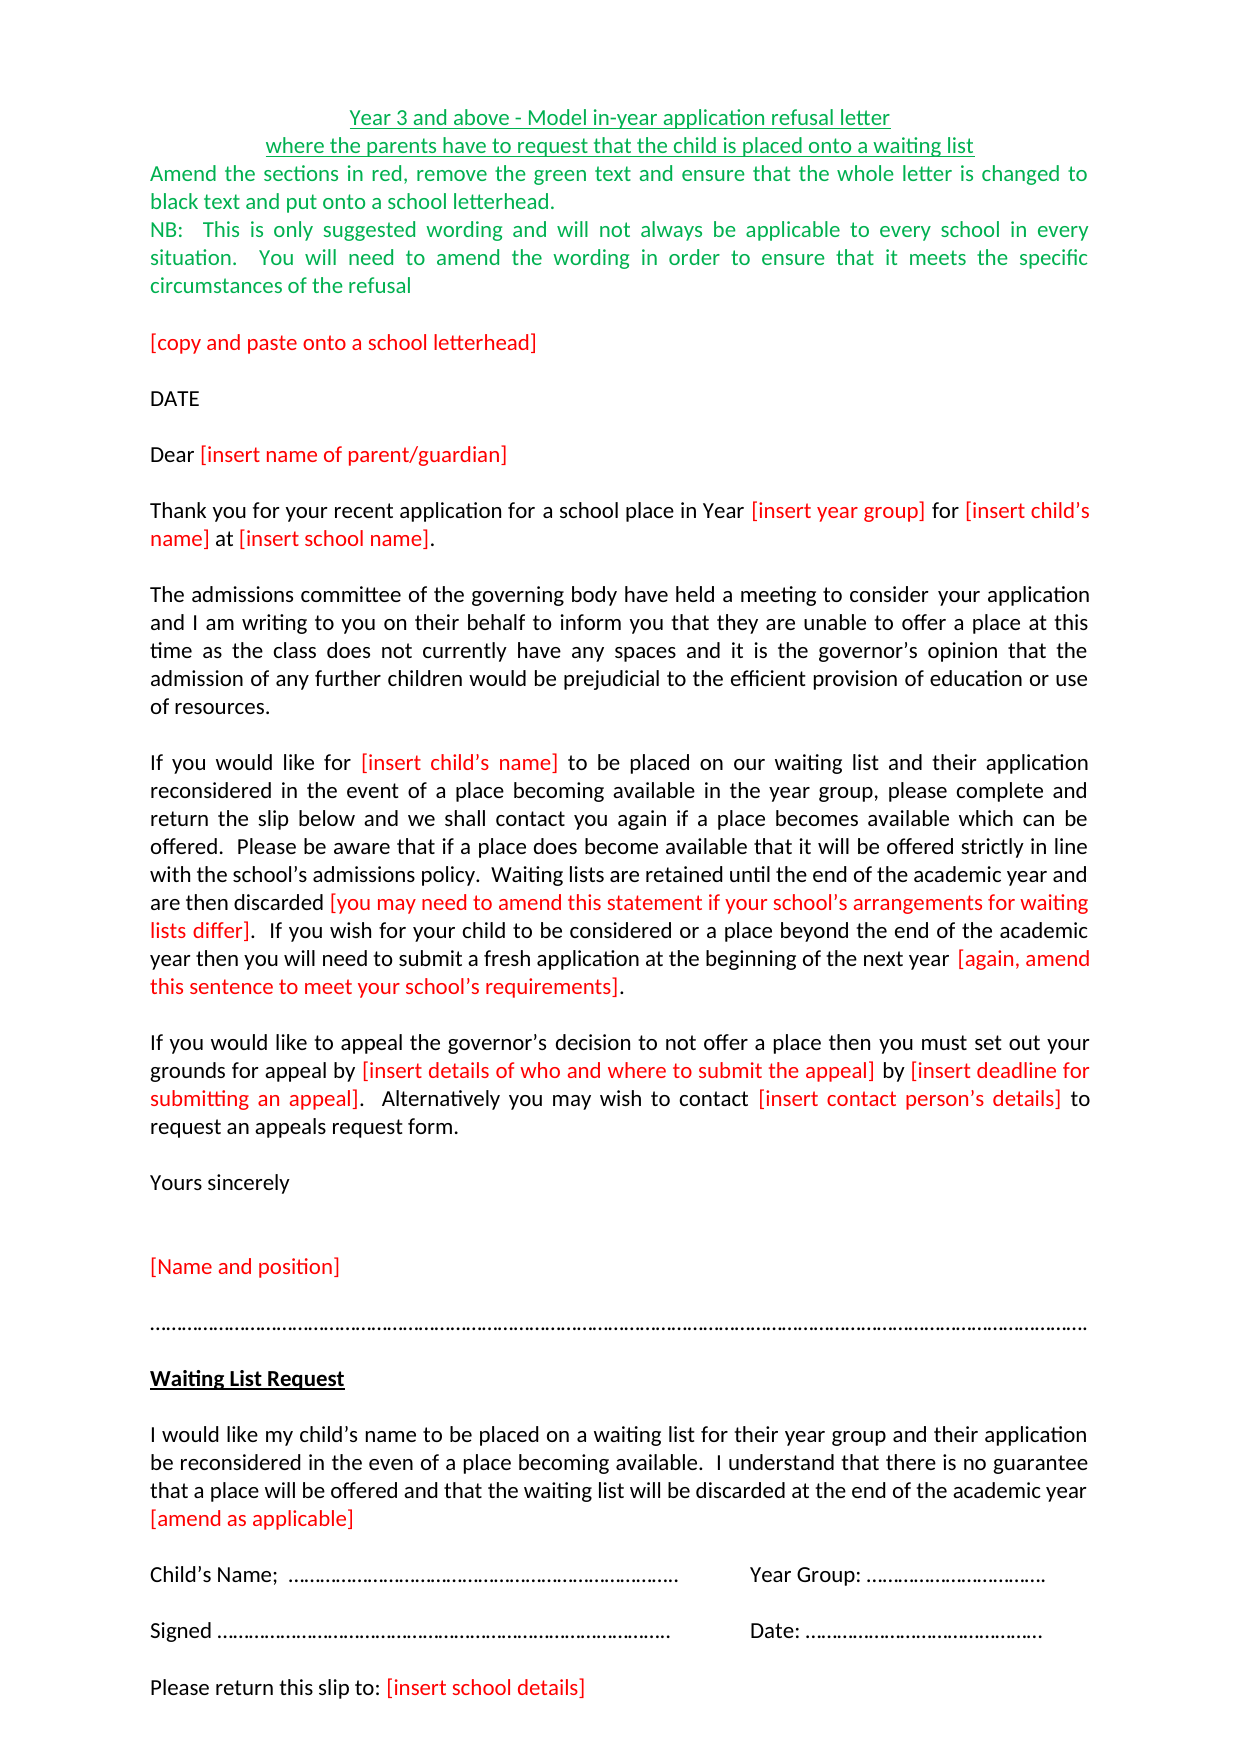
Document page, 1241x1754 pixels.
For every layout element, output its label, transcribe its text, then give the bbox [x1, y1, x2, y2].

text The admissions committee of the governing body have held a meeting to consider your application and I am writing to you on their behalf to inform you that they are unable to offer a place at this time as the class does not currently have any spaces and it is the governor’s opinion that the admission of any further children would be prejudicial to the efficient provision of education or use of resources. [150, 580, 1090, 720]
text If you would like for [insert child’s name] to be placed on our waiting list and their application reconsidered in the event of a place becoming available in the year group, please complete and return the slip below and we shall contact you again if a place becomes available which can be offered. Please be aware that if a place does become available that it will be offered strictly in line with the school’s admissions policy. Waiting lists are retained until the end of the academic year and are then discarded [you may need to amend this statement if your school’s arrangements for waiting lists differ]. If you wish for your child to be considered or a place beyond the end of the academic year then you will need to submit a fresh application at the beginning of the next year [again, amend this sentence to meet your school’s requirements]. [150, 748, 1090, 1000]
text Thank you for your recent application for a school place in Year [insert year group] for [insert child’s name] at [insert school name]. [150, 496, 1090, 552]
text Yours sincerely [150, 1168, 1090, 1196]
text NB: This is only suggested wording and will not always be applicable to every school in every situation. You will need to amend the wording in order to ensure that it meets the specific circumstances of the refusal [150, 216, 1090, 299]
text [Name and position] [150, 1252, 1090, 1280]
text ……………………………………………………………………………………………………………………………………………………………. [150, 1308, 1090, 1336]
text Please return this slip to: [insert school details] [150, 1673, 1090, 1701]
text Child’s Name; ……………………………………………………………….. Year Group: ……………………………. [150, 1561, 1090, 1588]
text Dear [insert name of parent/guardian] [150, 440, 1090, 468]
text where the parents have to request that the child is placed onto a waiting list [150, 131, 1090, 159]
text DATE [150, 384, 1090, 412]
text Year 3 and above - Model in-year application refusal letter [150, 103, 1090, 131]
text I would like my child’s name to be placed on a waiting list for their year group and their application be reconsidered in the even of a place becoming available. I understand that there is no guarantee that a place will be offered and that the waiting list will be discarded at the end of the academic year [amend as applicable] [150, 1420, 1090, 1532]
text Signed ………………………………………………………………………….. Date: ……………………………………… [150, 1617, 1090, 1644]
text [copy and paste onto a school letterhead] [150, 328, 1090, 356]
text Waiting List Request [150, 1364, 1090, 1392]
text Amend the sections in red, remove the green text and ensure that the whole letter is changed to black text and put onto a school letterhead. [150, 159, 1090, 216]
text If you would like to appeal the governor’s decision to not offer a place then you must set out your grounds for appeal by [insert details of who and where to submit the appeal] by [insert deadline for submitting an appeal]. Alternatively you may wish to contact [insert contact person’s details] to request an appeals request form. [150, 1028, 1090, 1140]
